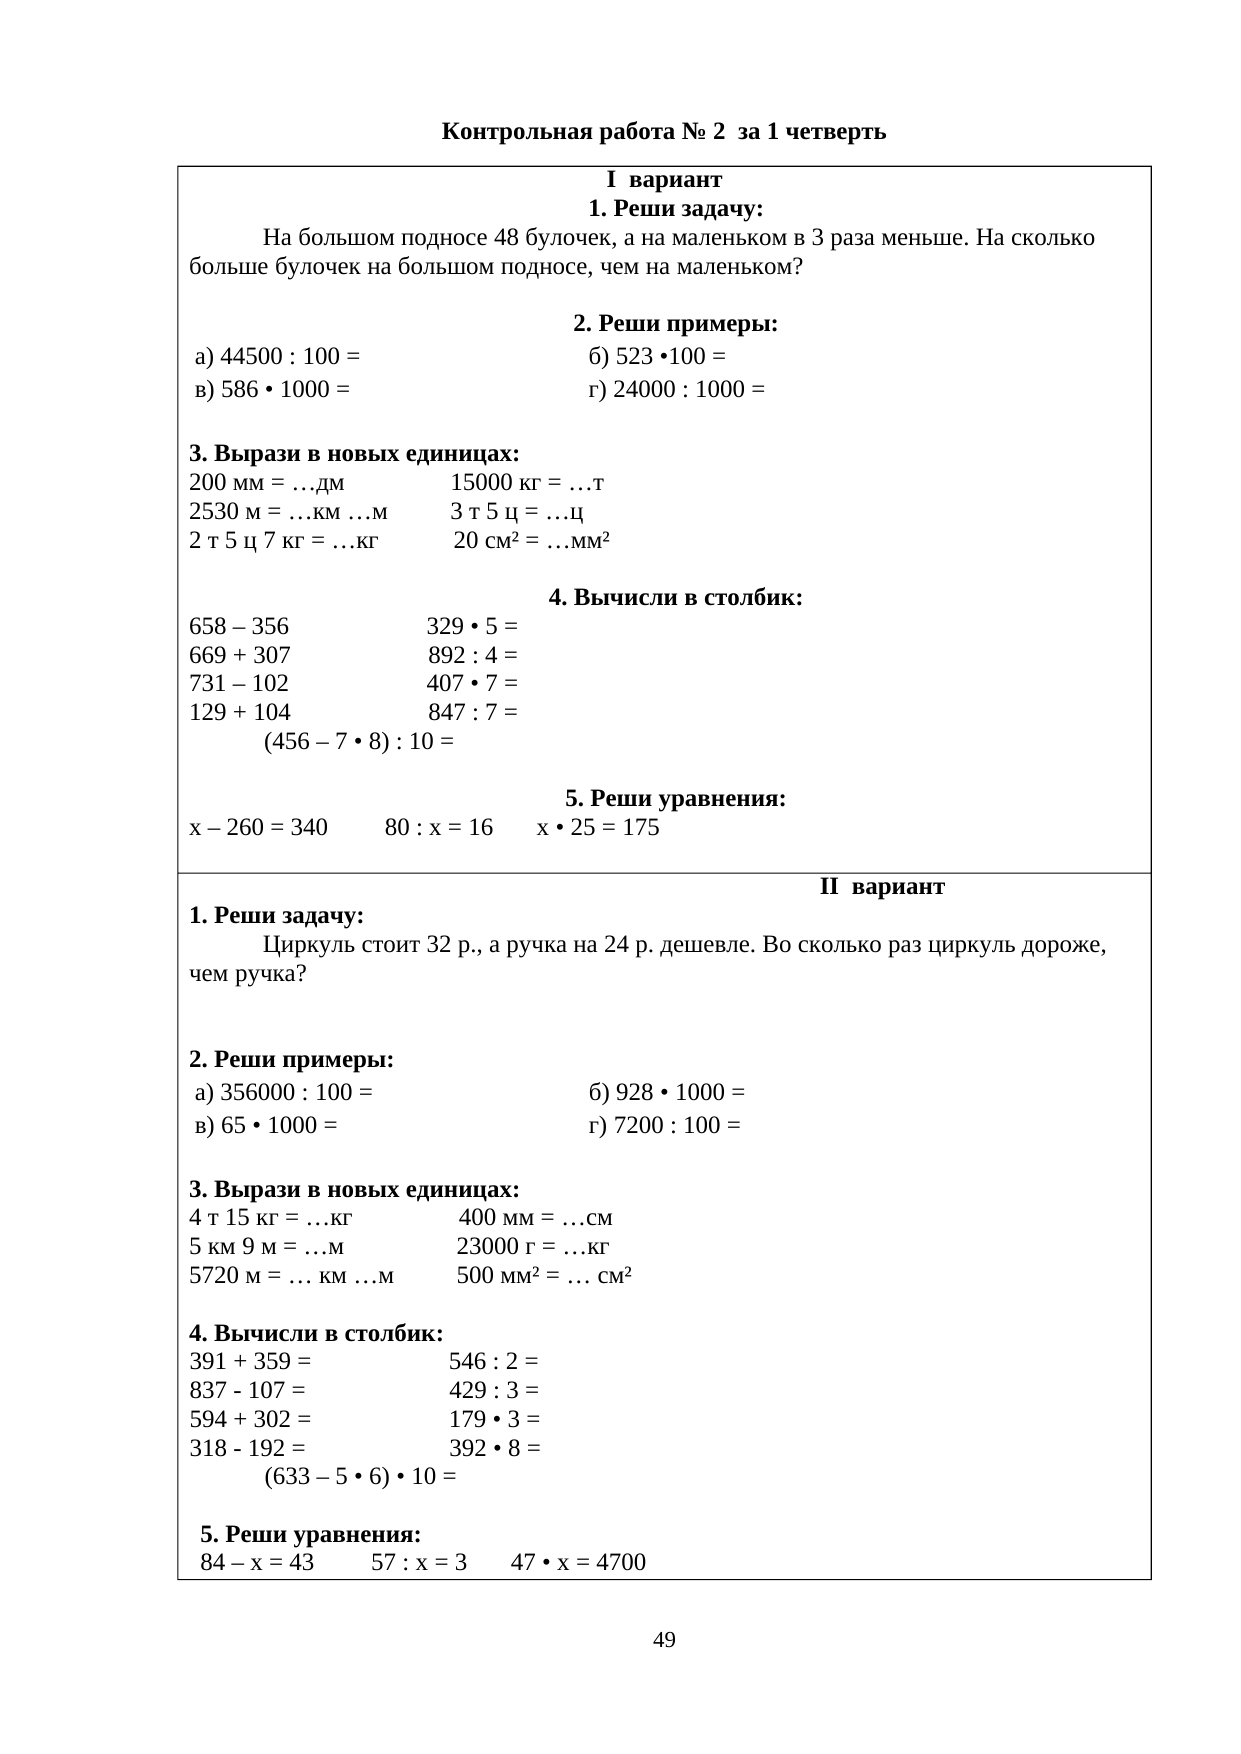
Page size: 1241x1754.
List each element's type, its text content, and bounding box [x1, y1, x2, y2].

text Циркуль стоит 32 р., а ручка на 24 р. дешевле. Во сколько раз циркуль дороже, чем ручка? [189, 929, 1108, 986]
subtitle Контрольная работа № 2 за 1 четверть [200, 116, 1128, 144]
table_cell г) 7200 : 100 = [480, 1109, 766, 1141]
table_cell в) 586 • 1000 = [174, 374, 474, 405]
table_header а) 356000 : 100 = [174, 1078, 480, 1109]
text (633 – 5 • 6) • 10 = [200, 1461, 520, 1490]
text 2 т 5 ц 7 кг = …кг 20 см² = …мм² [189, 525, 1163, 554]
list вариант [606, 164, 1163, 193]
list Реши задачу: [189, 900, 1163, 929]
text 391 + 359 = 546 : 2 = [162, 1347, 565, 1375]
text 129 + 104 847 : 7 = [189, 697, 1163, 726]
text 731 – 102 407 • 7 = [189, 668, 1163, 697]
text На большом подносе 48 булочек, а на маленьком в 3 раза меньше. На сколько больше булочек на большом подносе, чем на маленьком? [189, 222, 1097, 279]
text 84 – х = 43 57 : х = 3 47 • х = 4700 [200, 1548, 1163, 1577]
subtitle Реши уравнения: [200, 1519, 1163, 1548]
subtitle Реши уравнения: [189, 784, 1163, 813]
subtitle Реши задачу: [189, 193, 1163, 222]
text 594 + 302 = 179 • 3 = [162, 1404, 567, 1433]
list Вырази в новых единицах: [189, 1174, 1163, 1203]
text 837 - 107 = 429 : 3 = [162, 1375, 566, 1404]
text (456 – 7 • 8) : 10 = [264, 726, 1163, 755]
text 658 – 356 329 • 5 = [189, 611, 1163, 640]
subtitle Реши примеры: [189, 308, 1163, 337]
table_header б) 523 •100 = [474, 343, 786, 374]
text 200 мм = …дм 15000 кг = …т 2530 м = …км …м 3 т 5 ц = …ц [189, 467, 604, 525]
table_header б) 928 • 1000 = [480, 1078, 766, 1109]
list Вырази в новых единицах: [189, 439, 1163, 467]
text х – 260 = 340 80 : х = 16 х • 25 = 175 [189, 813, 1163, 841]
subtitle Реши примеры: [189, 1044, 1163, 1073]
text 5 км 9 м = …м 23000 г = …кг 5720 м = … км …м 500 мм² = … см² [189, 1231, 632, 1289]
table_cell г) 24000 : 1000 = [474, 374, 786, 405]
table_header а) 44500 : 100 = [174, 343, 474, 374]
text 669 + 307 892 : 4 = [189, 640, 1163, 668]
subtitle Вычисли в столбик: [189, 1318, 1163, 1347]
table_cell в) 65 • 1000 = [174, 1109, 480, 1141]
text 318 - 192 = 392 • 8 = [162, 1433, 567, 1461]
subtitle вариант [602, 871, 1163, 900]
subtitle Вычисли в столбик: [189, 583, 1163, 611]
text 4 т 15 кг = …кг 400 мм = …см [189, 1203, 1163, 1231]
